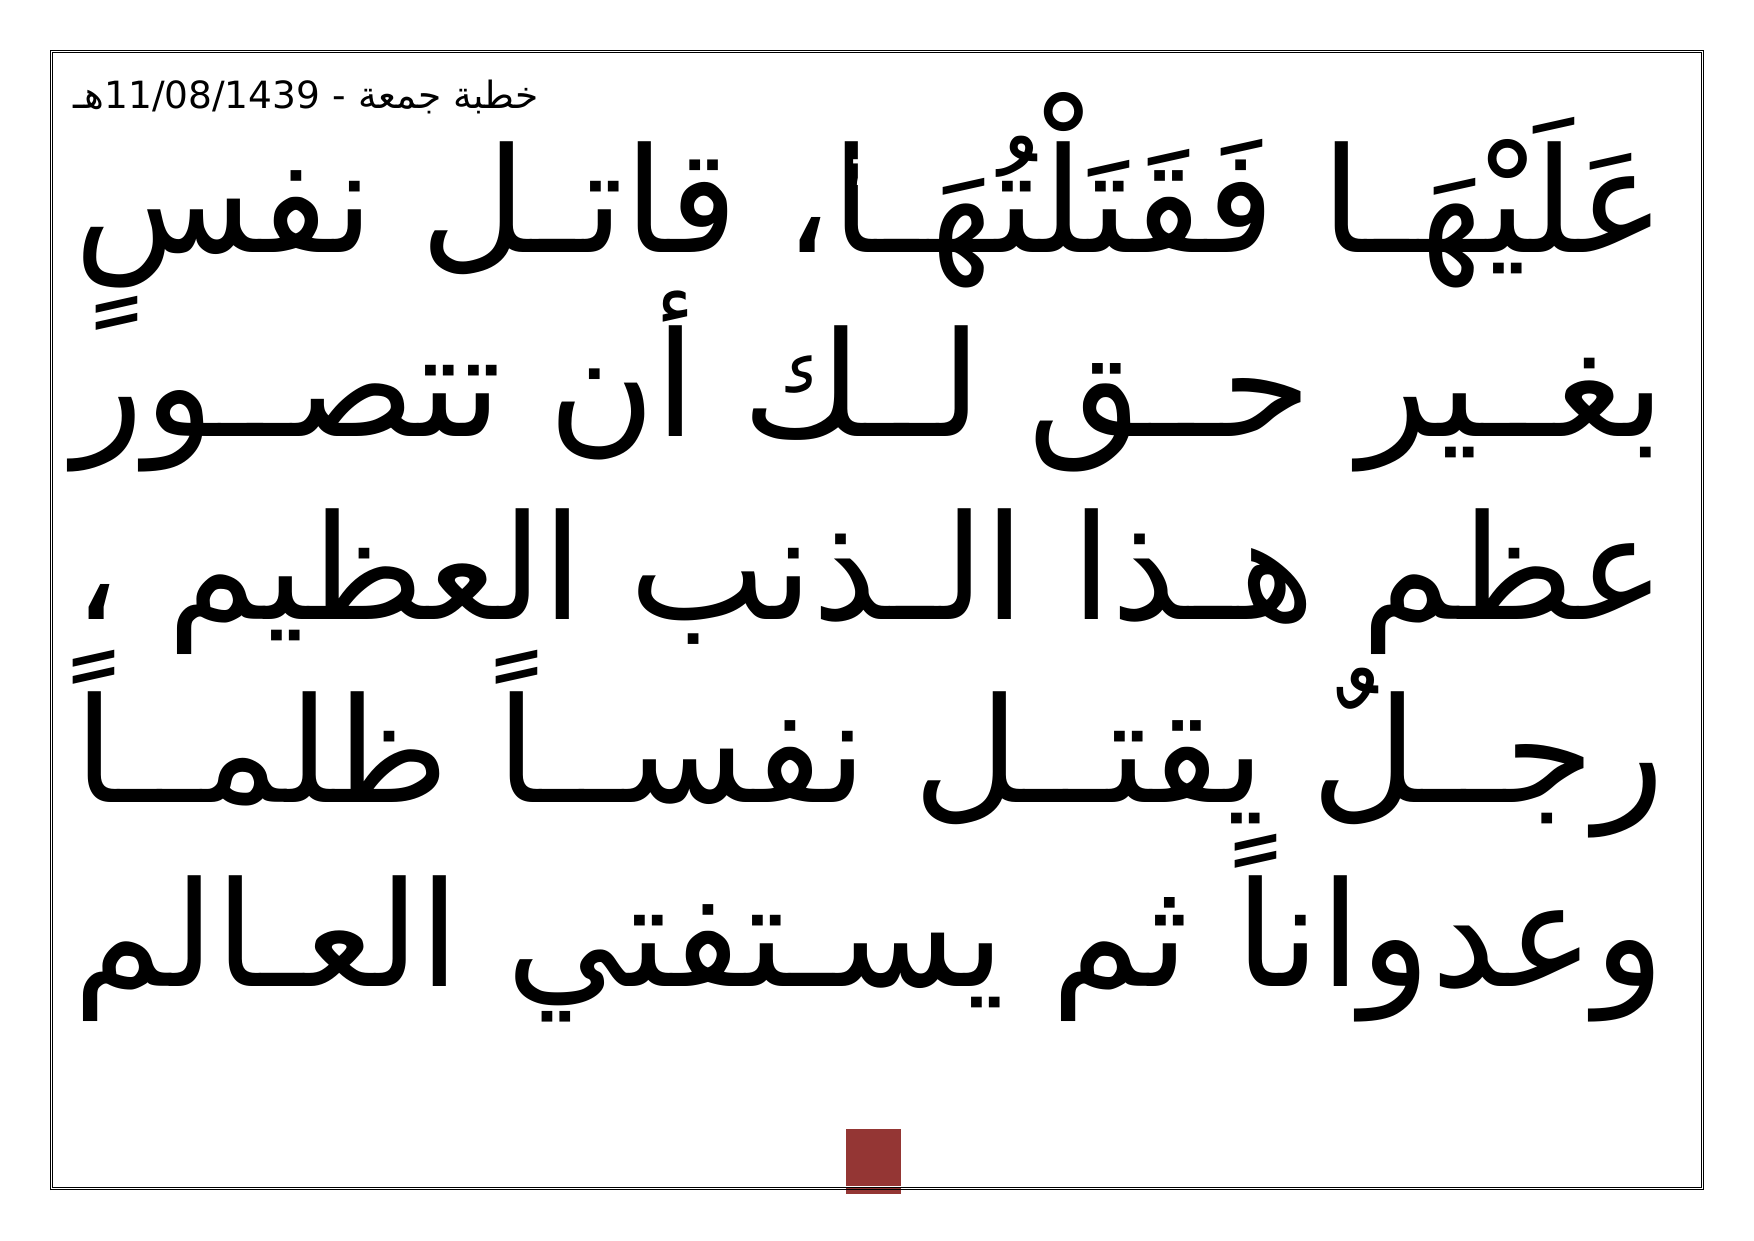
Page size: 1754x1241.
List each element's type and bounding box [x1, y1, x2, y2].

text [74, 117, 1665, 1021]
